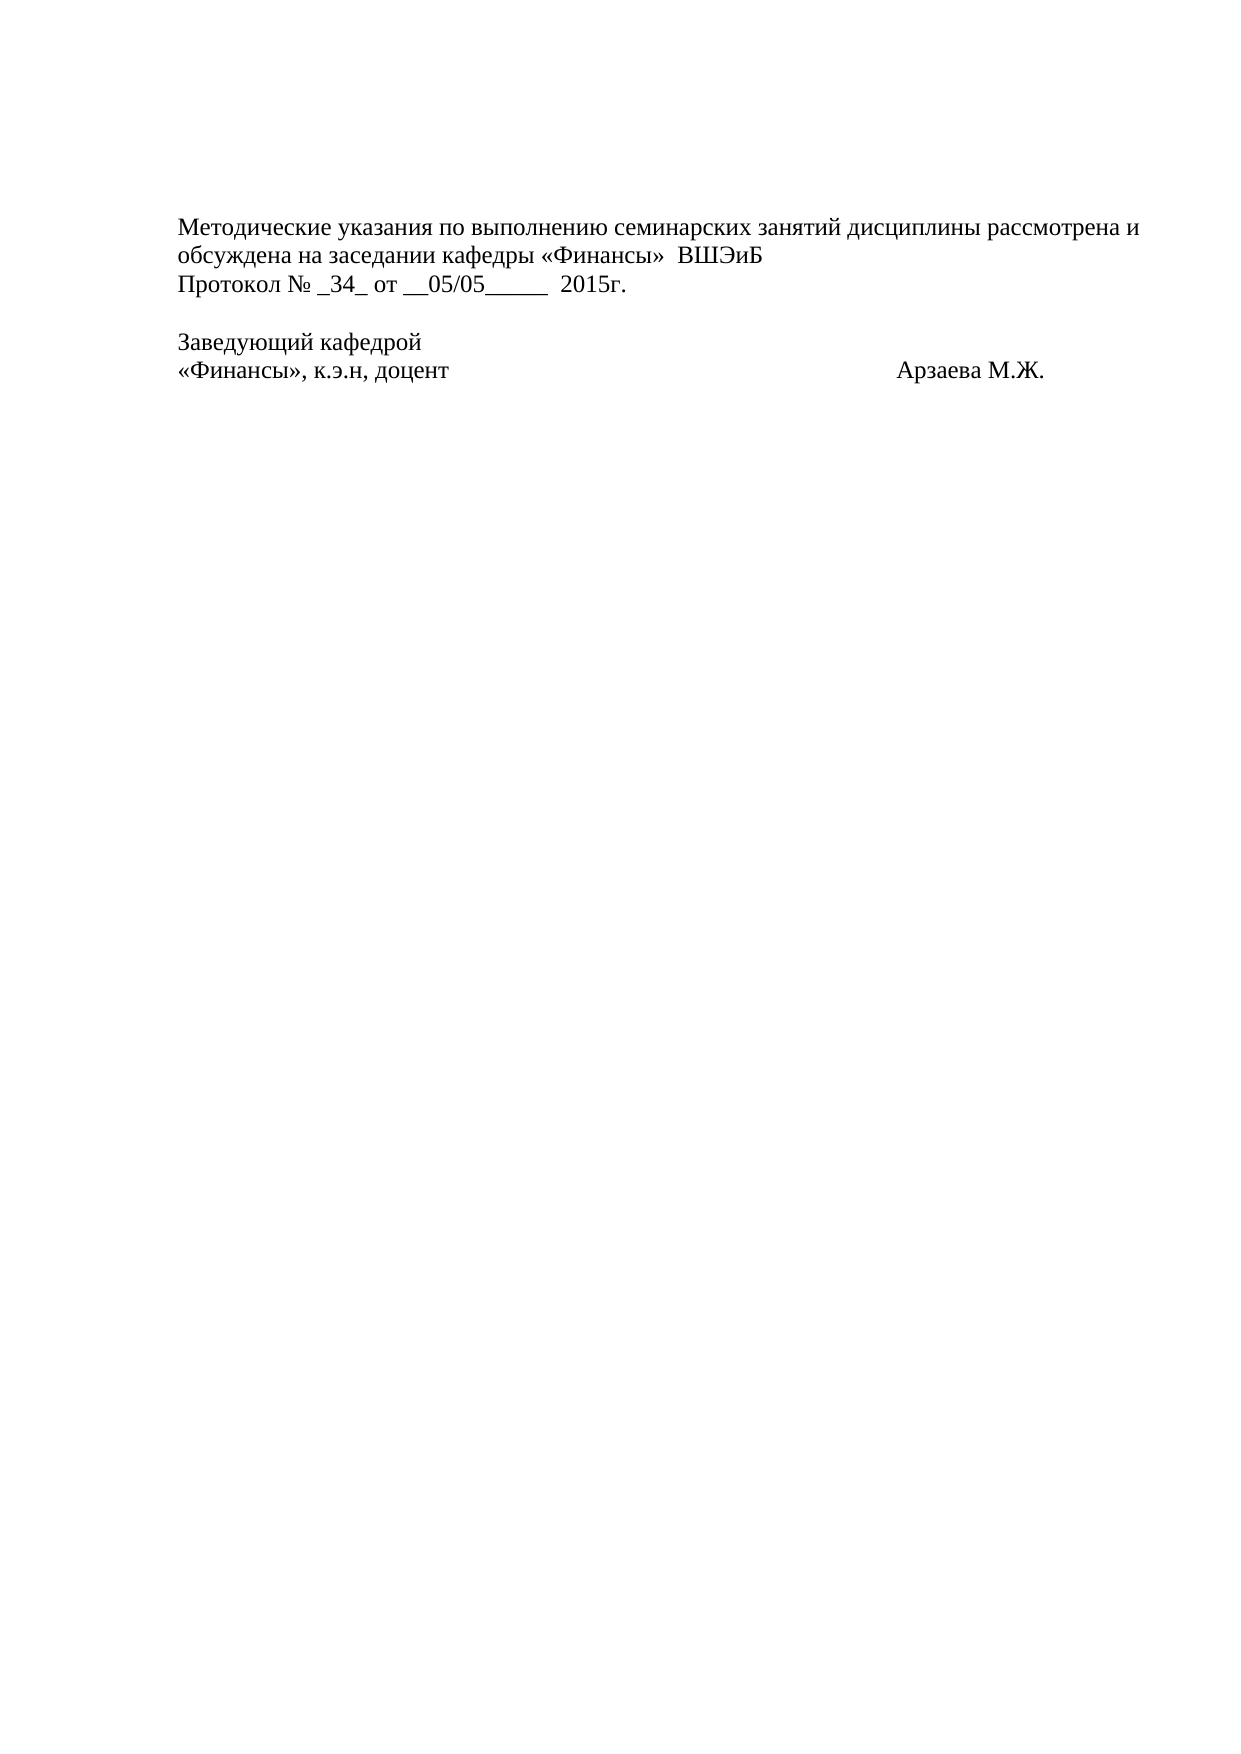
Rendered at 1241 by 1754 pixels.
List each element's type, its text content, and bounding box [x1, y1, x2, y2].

text «Финансы», к.э.н, доцент Арзаева М.Ж. [177, 355, 1152, 384]
text Методические указания по выполнению семинарских занятий дисциплины рассмотрена и обсуждена на заседании кафедры «Финансы» ВШЭиБ [177, 212, 1152, 269]
text Заведующий кафедрой [177, 327, 1152, 355]
text Протокол № _34_ от __05/05_____ 2015г. [177, 269, 1152, 298]
